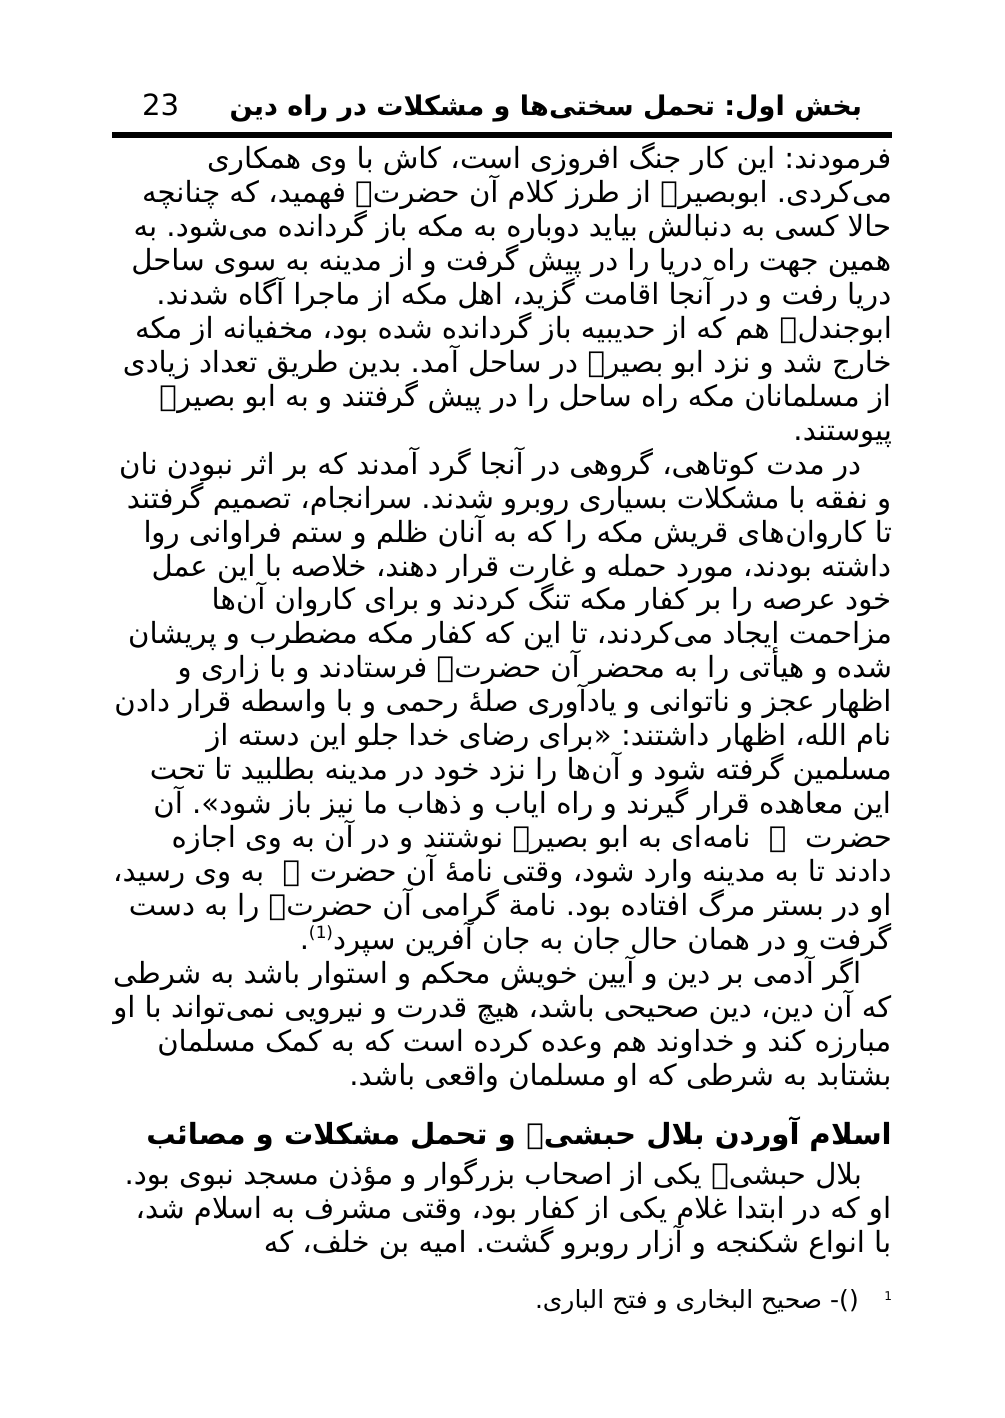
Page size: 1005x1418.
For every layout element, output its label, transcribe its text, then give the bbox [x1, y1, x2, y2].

text در مدت کوتاهی، گروهی در آنجا گرد آمدند که بر اثر نبودن نان و نفقه با مشکلات بسیاری روبرو شدند. سرانجام، تصمیم گرفتند تا کاروان‌های قریش مکه را که به آنان ظلم و ستم فراوانی روا داشته بودند، مورد حمله و غارت قرار دهند، خلاصه با این عمل خود عرصه را بر کفار مکه تنگ کردند و برای کاروان آن‌ها مزاحمت ایجاد می‌کردند، تا این که کفار مکه مضطرب و پریشان شده و هیأتی را به محضر آن حضرت فرستادند و با زاری و اظهار عجز و ناتوانی و یادآوری صلۀ رحمی و با واسطه قرار دادن نام الله، اظهار داشتند: «برای رضای خدا جلو این دسته از مسلمین گرفته شود و آن‌ها را نزد خود در مدینه بطلبید تا تحت این معاهده قرار گیرند و راه ایاب و ذهاب ما نیز باز شود». آن حضرت نامه‌ای به ابو بصیر نوشتند و در آن به وی اجازه دادند تا به مدینه وارد شود، وقتی نامۀ آن حضرت به وی رسید، او در بستر مرگ افتاده بود. نامة گرامی آن حضرت را به دست گرفت و در همان حال جان به جان آفرین سپرد(). [112, 447, 892, 956]
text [112, 141, 892, 447]
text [112, 1157, 892, 1259]
text اسلام آوردن بلال حبشی و تحمل مشکلات و مصائب [112, 1117, 892, 1151]
text اگر آدمی بر دین و آیین خویش محکم و استوار باشد به شرطی که آن دین، دین صحیحی باشد، هیچ قدرت و نیرویی نمی‌تواند با او مبارزه کند و خداوند هم وعده کرده است که به کمک مسلمان بشتابد به شرطی که او مسلمان واقعی باشد. [112, 956, 892, 1092]
